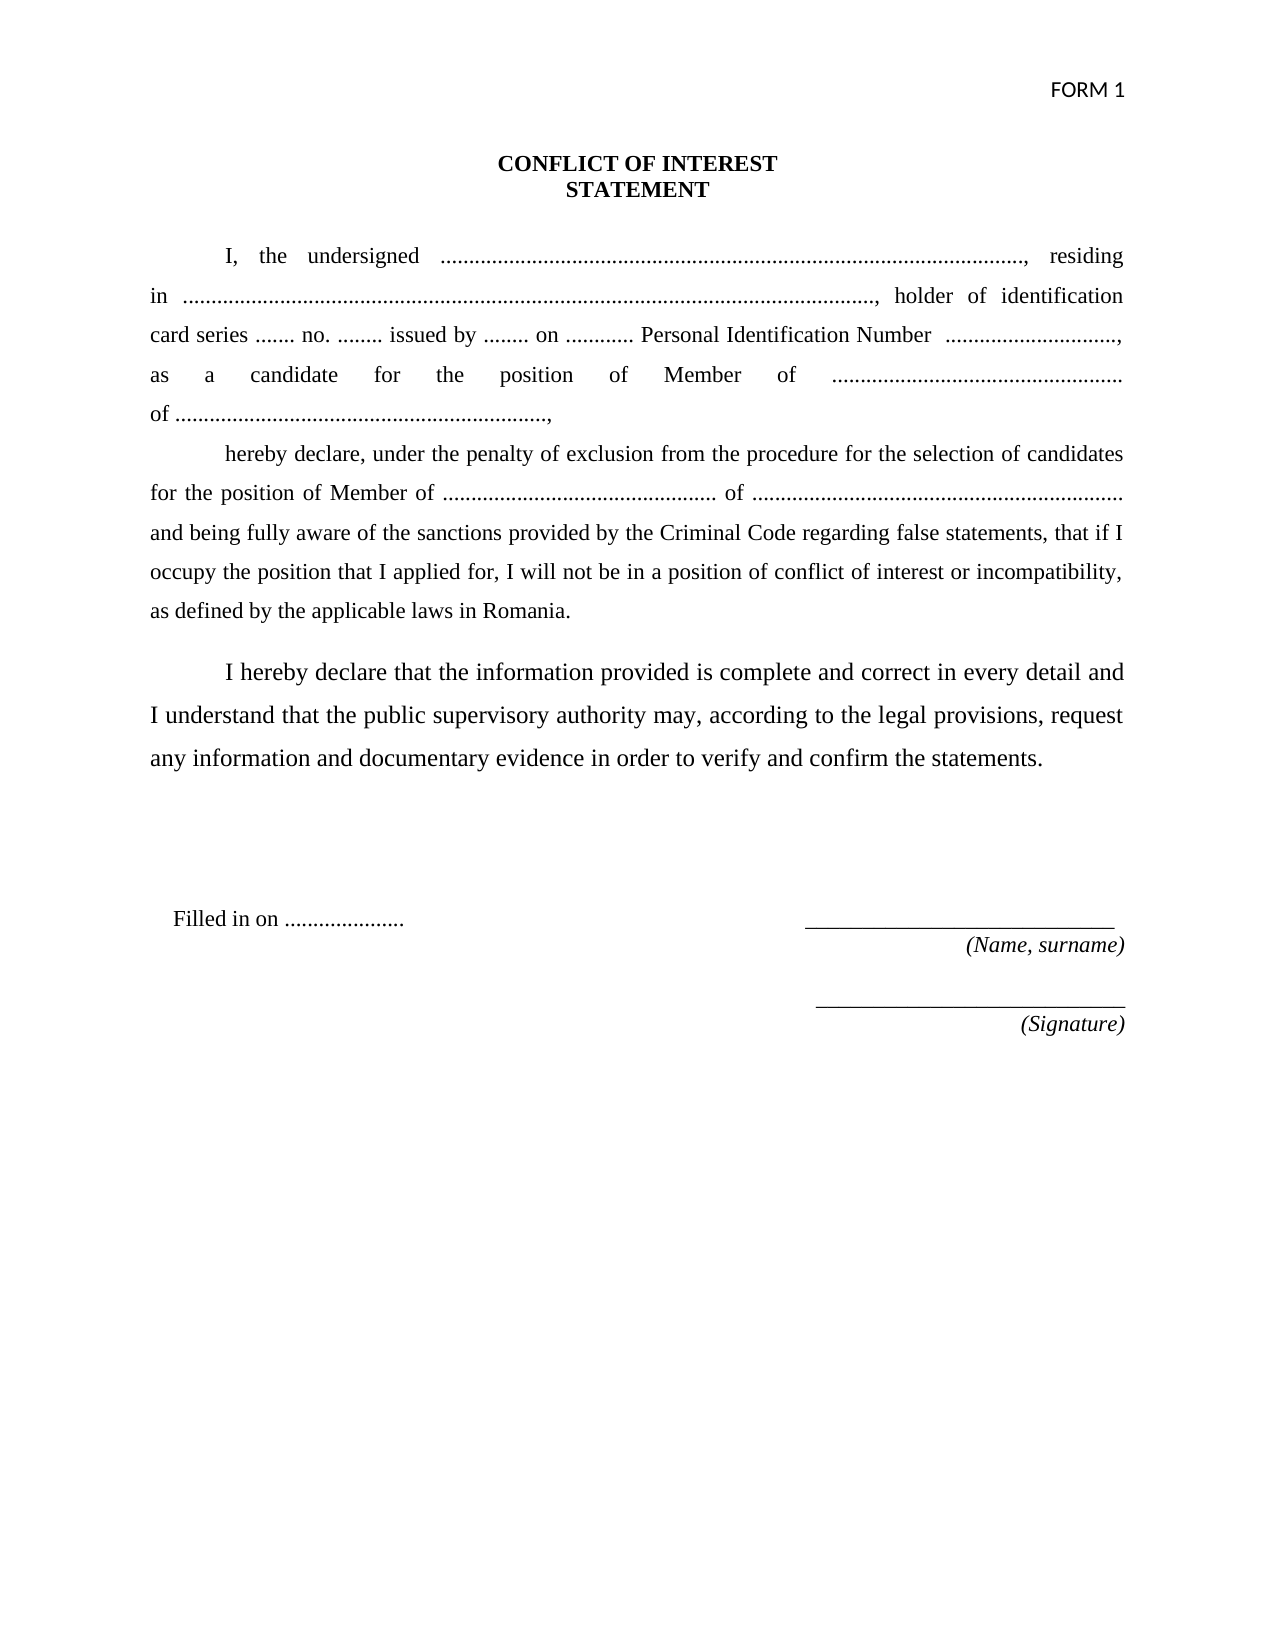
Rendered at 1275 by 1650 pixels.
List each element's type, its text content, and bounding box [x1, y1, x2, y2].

text I hereby declare that the information provided is complete and correct in every detail and I understand that the public supervisory authority may, according to the legal provisions, request any information and documentary evidence in order to verify and confirm the statements. [150, 657, 1125, 772]
text ___________________________ [150, 984, 1125, 1011]
text (Signature) [150, 1011, 1125, 1037]
text Filled in on ..................... ___________________________ [150, 905, 1125, 931]
text STATEMENT [150, 176, 1125, 203]
text CONFLICT OF INTEREST [150, 150, 1125, 176]
text (Name, surname) [150, 931, 1125, 958]
text I, the undersigned ......................................................................................................, residing in ........................................................................................................................., holder of identification card series ....... no. ........ issued by ........ on ............ Personal Identification Number .............................., as a candidate for the position of Member of ................................................... of ................................................................., [150, 242, 1125, 426]
text hereby declare, under the penalty of exclusion from the procedure for the selection of candidates for the position of Member of ................................................ of ................................................................. and being fully aware of the sanctions provided by the Criminal Code regarding false statements, that if I occupy the position that I applied for, I will not be in a position of conflict of interest or incompatibility, as defined by the applicable laws in Romania. [150, 439, 1125, 624]
